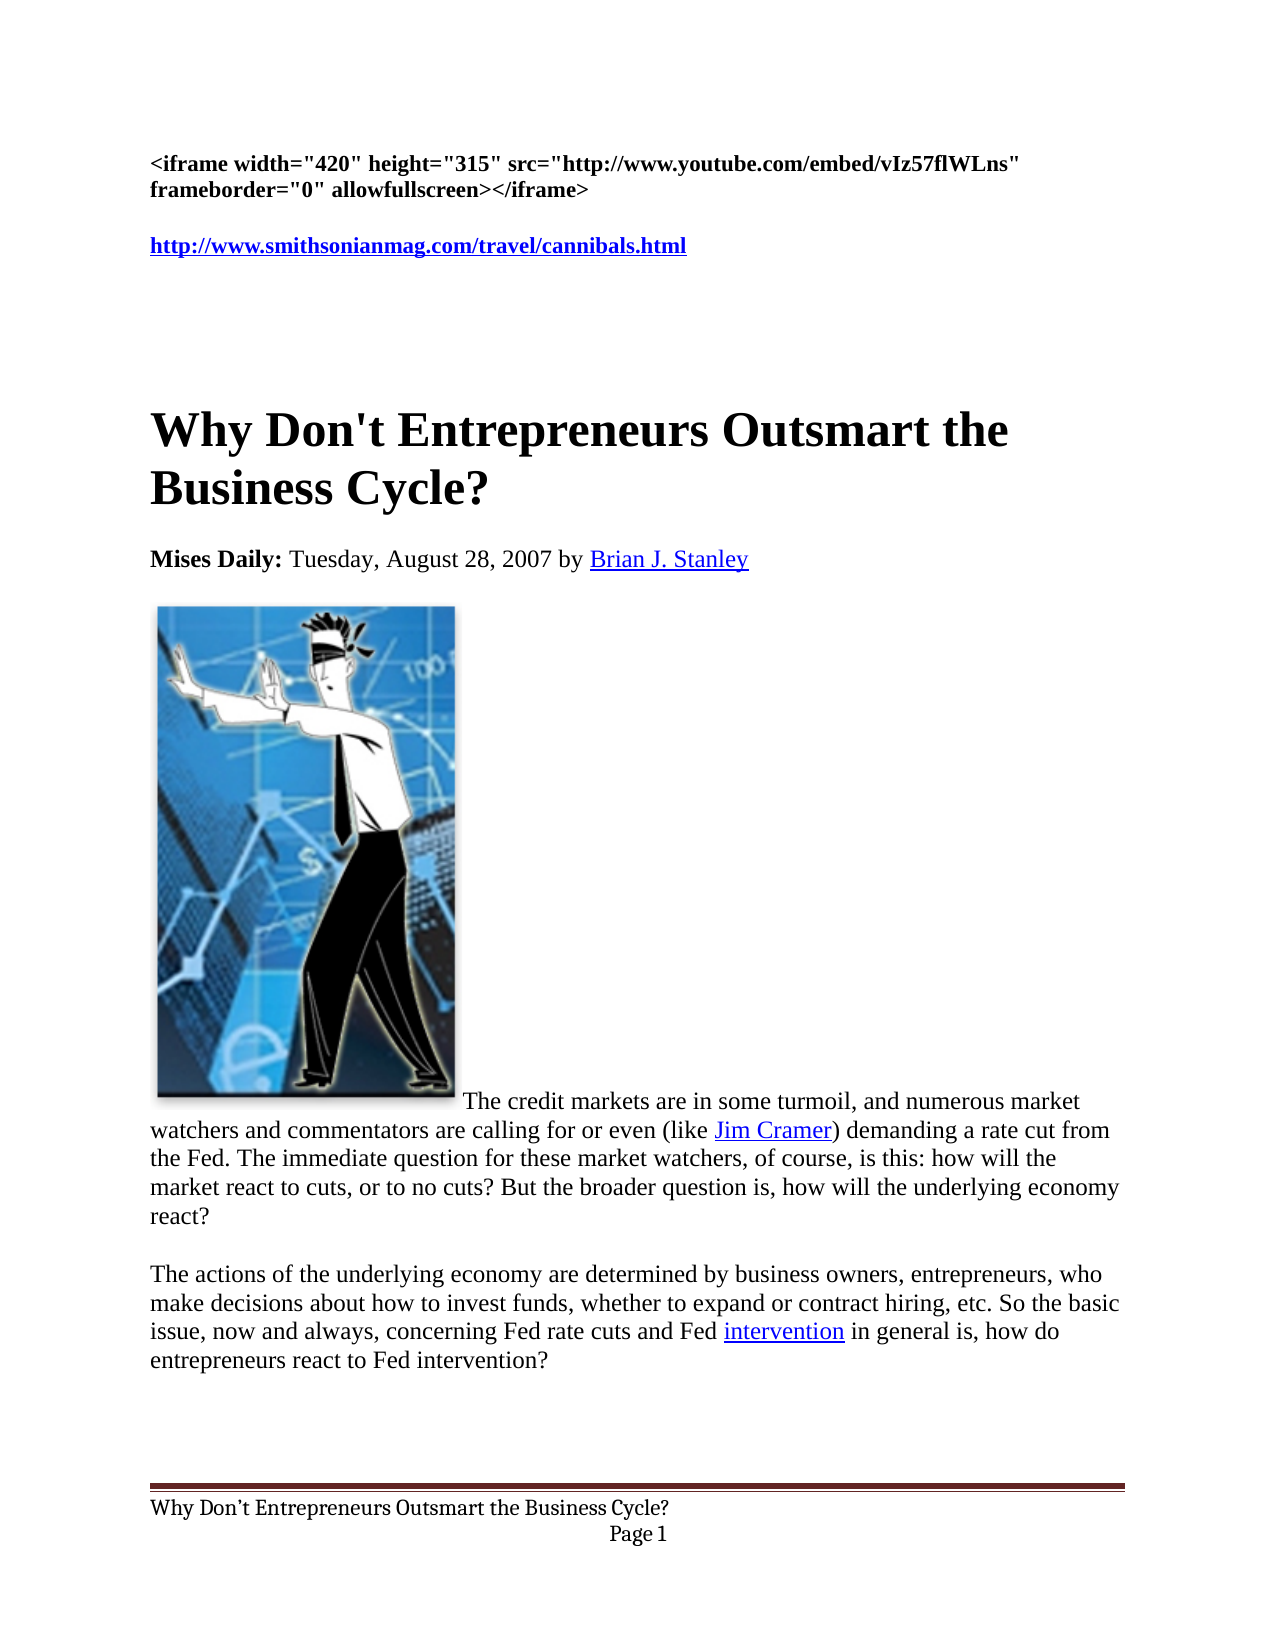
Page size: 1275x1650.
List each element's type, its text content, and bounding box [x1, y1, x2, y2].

text The actions of the underlying economy are determined by business owners, entrepreneurs, who make decisions about how to invest funds, whether to expand or contract hiring, etc. So the basic issue, now and always, concerning Fed rate cuts and Fed intervention in general is, how do entrepreneurs react to Fed intervention? [150, 1259, 1125, 1374]
text Why Don't Entrepreneurs Outsmart the Business Cycle? [150, 400, 1125, 515]
text Mises Daily: Tuesday, August 28, 2007 by Brian J. Stanley [150, 544, 1125, 573]
picture [150, 602, 463, 1110]
text http://www.smithsonianmag.com/travel/cannibals.html [150, 232, 1125, 258]
text <iframe width="420" height="315" src="http://www.youtube.com/embed/vIz57flWLns" frameborder="0" allowfullscreen></iframe> [150, 150, 1125, 203]
